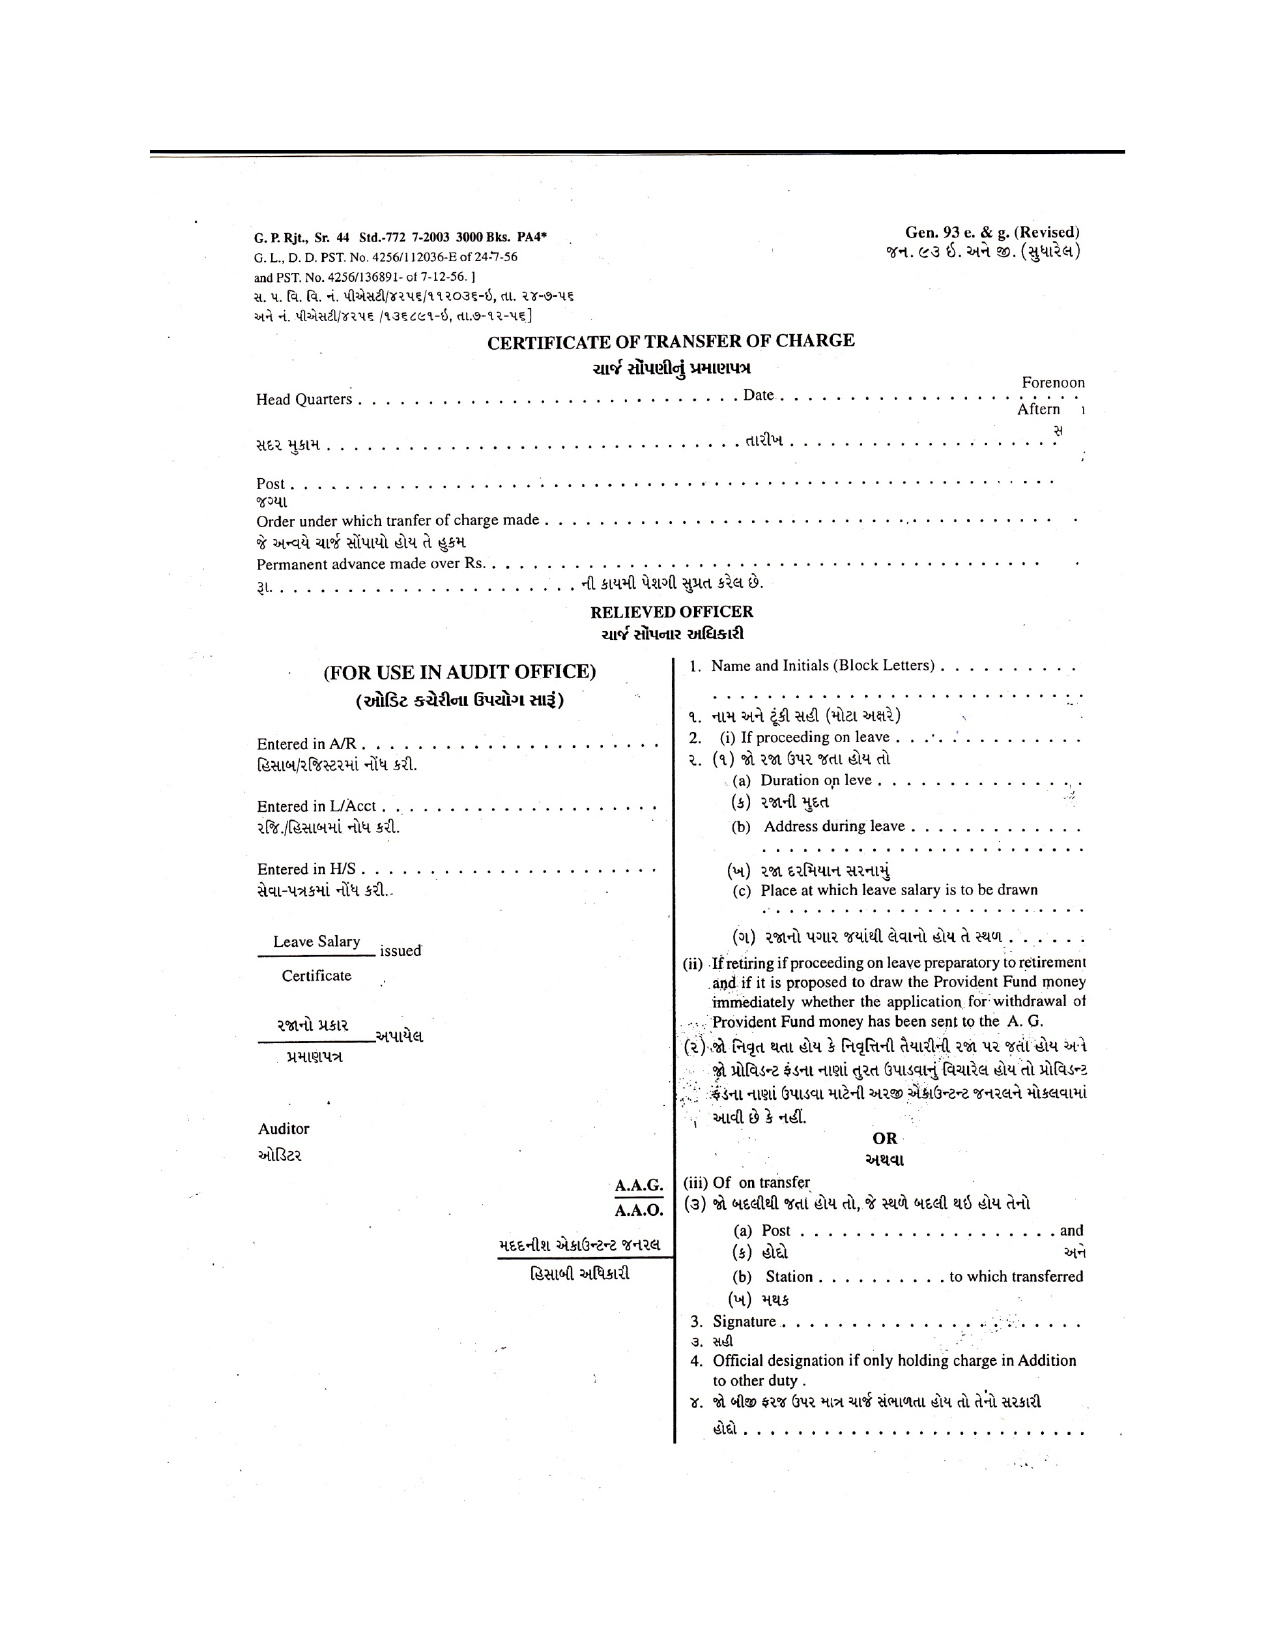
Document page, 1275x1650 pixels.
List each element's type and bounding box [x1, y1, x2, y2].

picture [150, 150, 1125, 1501]
